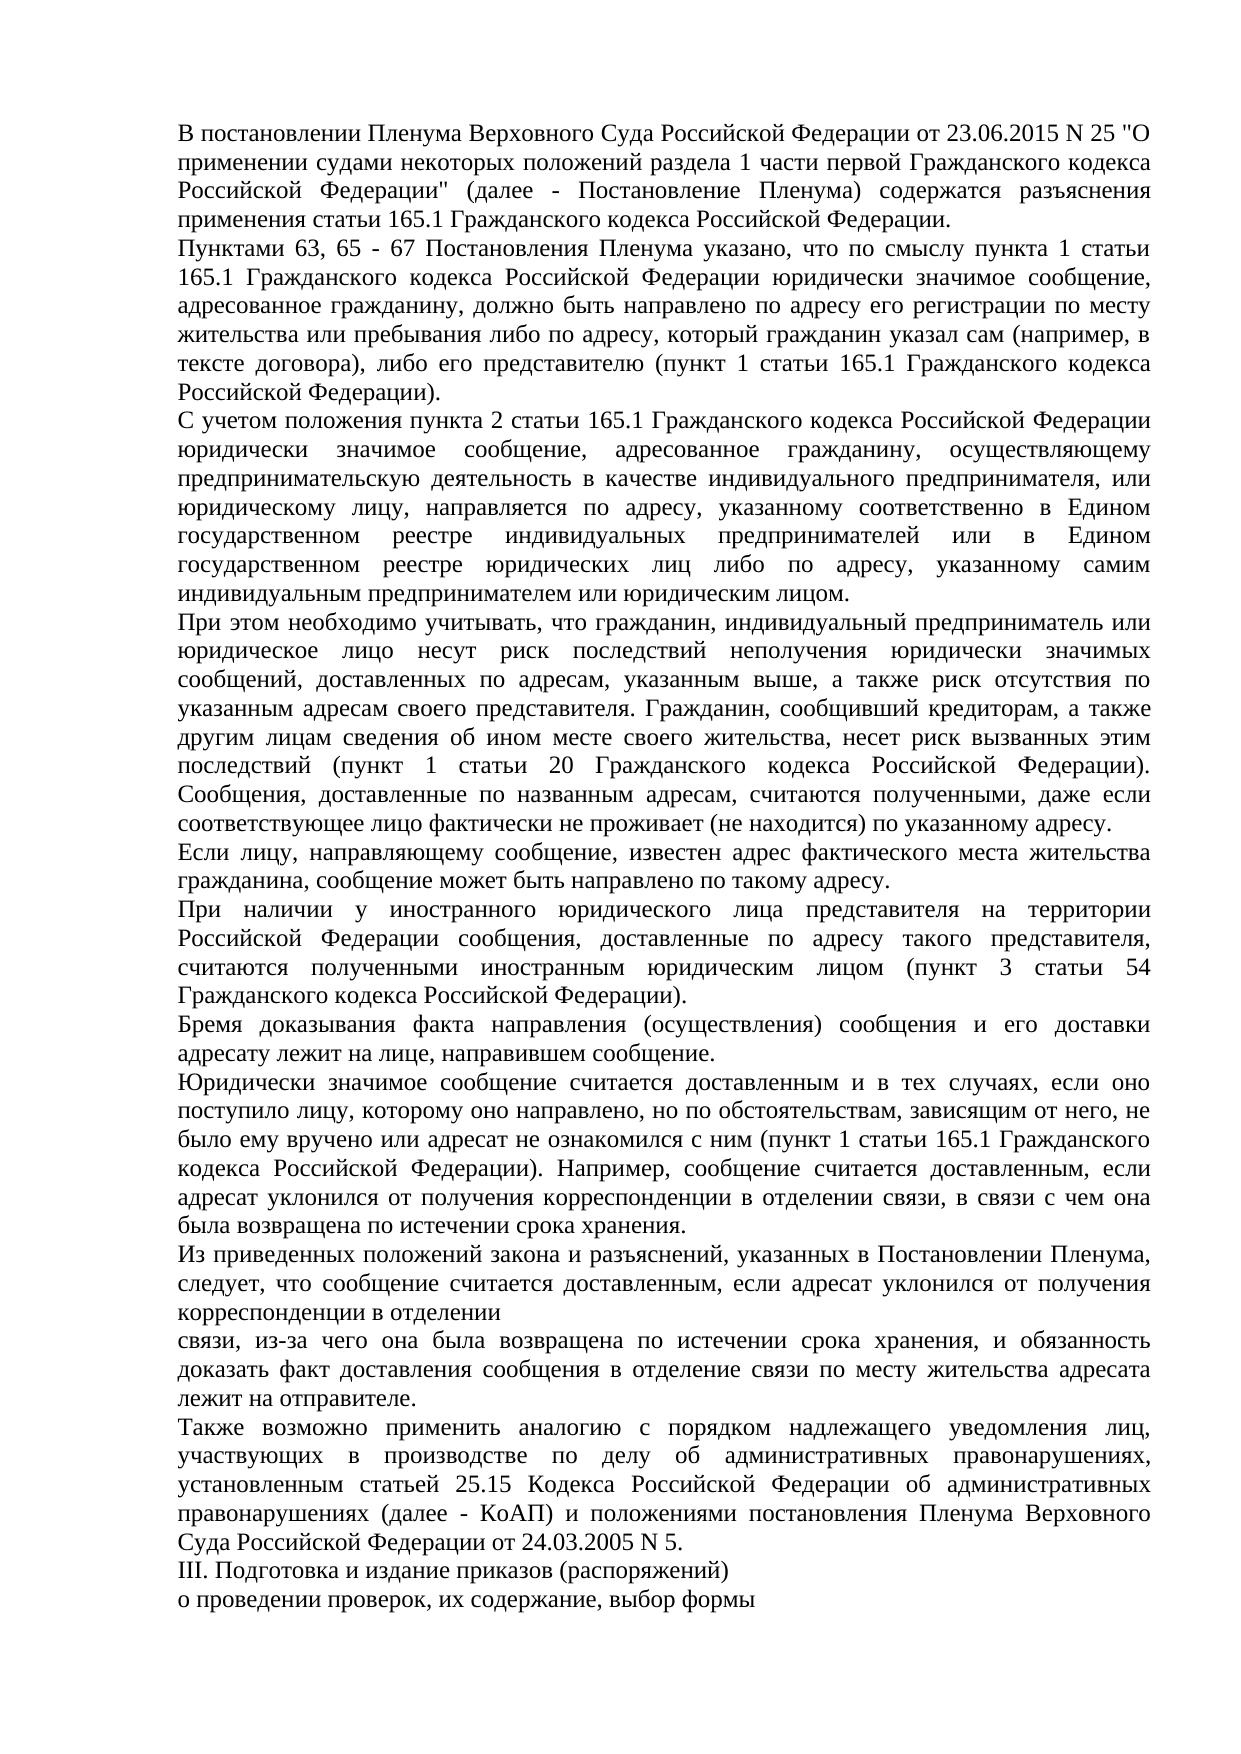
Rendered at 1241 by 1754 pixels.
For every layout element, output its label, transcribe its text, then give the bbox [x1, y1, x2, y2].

text о проведении проверок, их содержание, выбор формы [177, 1584, 1152, 1613]
text связи, из-за чего она была возвращена по истечении срока хранения, и обязанность доказать факт доставления сообщения в отделение связи по месту жительства адресата лежит на отправителе. [177, 1326, 1152, 1412]
text С учетом положения пункта 2 статьи 165.1 Гражданского кодекса Российской Федерации юридически значимое сообщение, адресованное гражданину, осуществляющему предпринимательскую деятельность в качестве индивидуального предпринимателя, или юридическому лицу, направляется по адресу, указанному соответственно в Едином государственном реестре индивидуальных предпринимателей или в Едином государственном реестре юридических лиц либо по адресу, указанному самим индивидуальным предпринимателем или юридическим лицом. [177, 406, 1152, 607]
text Юридически значимое сообщение считается доставленным и в тех случаях, если оно поступило лицу, которому оно направлено, но по обстоятельствам, зависящим от него, не было ему вручено или адресат не ознакомился с ним (пункт 1 статьи 165.1 Гражданского кодекса Российской Федерации). Например, сообщение считается доставленным, если адресат уклонился от получения корреспонденции в отделении связи, в связи с чем она была возвращена по истечении срока хранения. [177, 1067, 1152, 1239]
text Если лицу, направляющему сообщение, известен адрес фактического места жительства гражданина, сообщение может быть направлено по такому адресу. [177, 837, 1152, 894]
text Также возможно применить аналогию с порядком надлежащего уведомления лиц, участвующих в производстве по делу об административных правонарушениях, установленным статьей 25.15 Кодекса Российской Федерации об административных правонарушениях (далее - КоАП) и положениями постановления Пленума Верховного Суда Российской Федерации от 24.03.2005 N 5. [177, 1412, 1152, 1556]
text Пунктами 63, 65 - 67 Постановления Пленума указано, что по смыслу пункта 1 статьи 165.1 Гражданского кодекса Российской Федерации юридически значимое сообщение, адресованное гражданину, должно быть направлено по адресу его регистрации по месту жительства или пребывания либо по адресу, который гражданин указал сам (например, в тексте договора), либо его представителю (пункт 1 статьи 165.1 Гражданского кодекса Российской Федерации). [177, 233, 1152, 406]
text При наличии у иностранного юридического лица представителя на территории Российской Федерации сообщения, доставленные по адресу такого представителя, считаются полученными иностранным юридическим лицом (пункт 3 статьи 54 Гражданского кодекса Российской Федерации). [177, 894, 1152, 1009]
text Из приведенных положений закона и разъяснений, указанных в Постановлении Пленума, следует, что сообщение считается доставленным, если адресат уклонился от получения корреспонденции в отделении [177, 1239, 1152, 1326]
text При этом необходимо учитывать, что гражданин, индивидуальный предприниматель или юридическое лицо несут риск последствий неполучения юридически значимых сообщений, доставленных по адресам, указанным выше, а также риск отсутствия по указанным адресам своего представителя. Гражданин, сообщивший кредиторам, а также другим лицам сведения об ином месте своего жительства, несет риск вызванных этим последствий (пункт 1 статьи 20 Гражданского кодекса Российской Федерации). Сообщения, доставленные по названным адресам, считаются полученными, даже если соответствующее лицо фактически не проживает (не находится) по указанному адресу. [177, 607, 1152, 837]
text В постановлении Пленума Верховного Суда Российской Федерации от 23.06.2015 N 25 "О применении судами некоторых положений раздела 1 части первой Гражданского кодекса Российской Федерации" (далее - Постановление Пленума) содержатся разъяснения применения статьи 165.1 Гражданского кодекса Российской Федерации. [177, 118, 1152, 233]
text Бремя доказывания факта направления (осуществления) сообщения и его доставки адресату лежит на лице, направившем сообщение. [177, 1009, 1152, 1067]
text III. Подготовка и издание приказов (распоряжений) [177, 1556, 1152, 1584]
